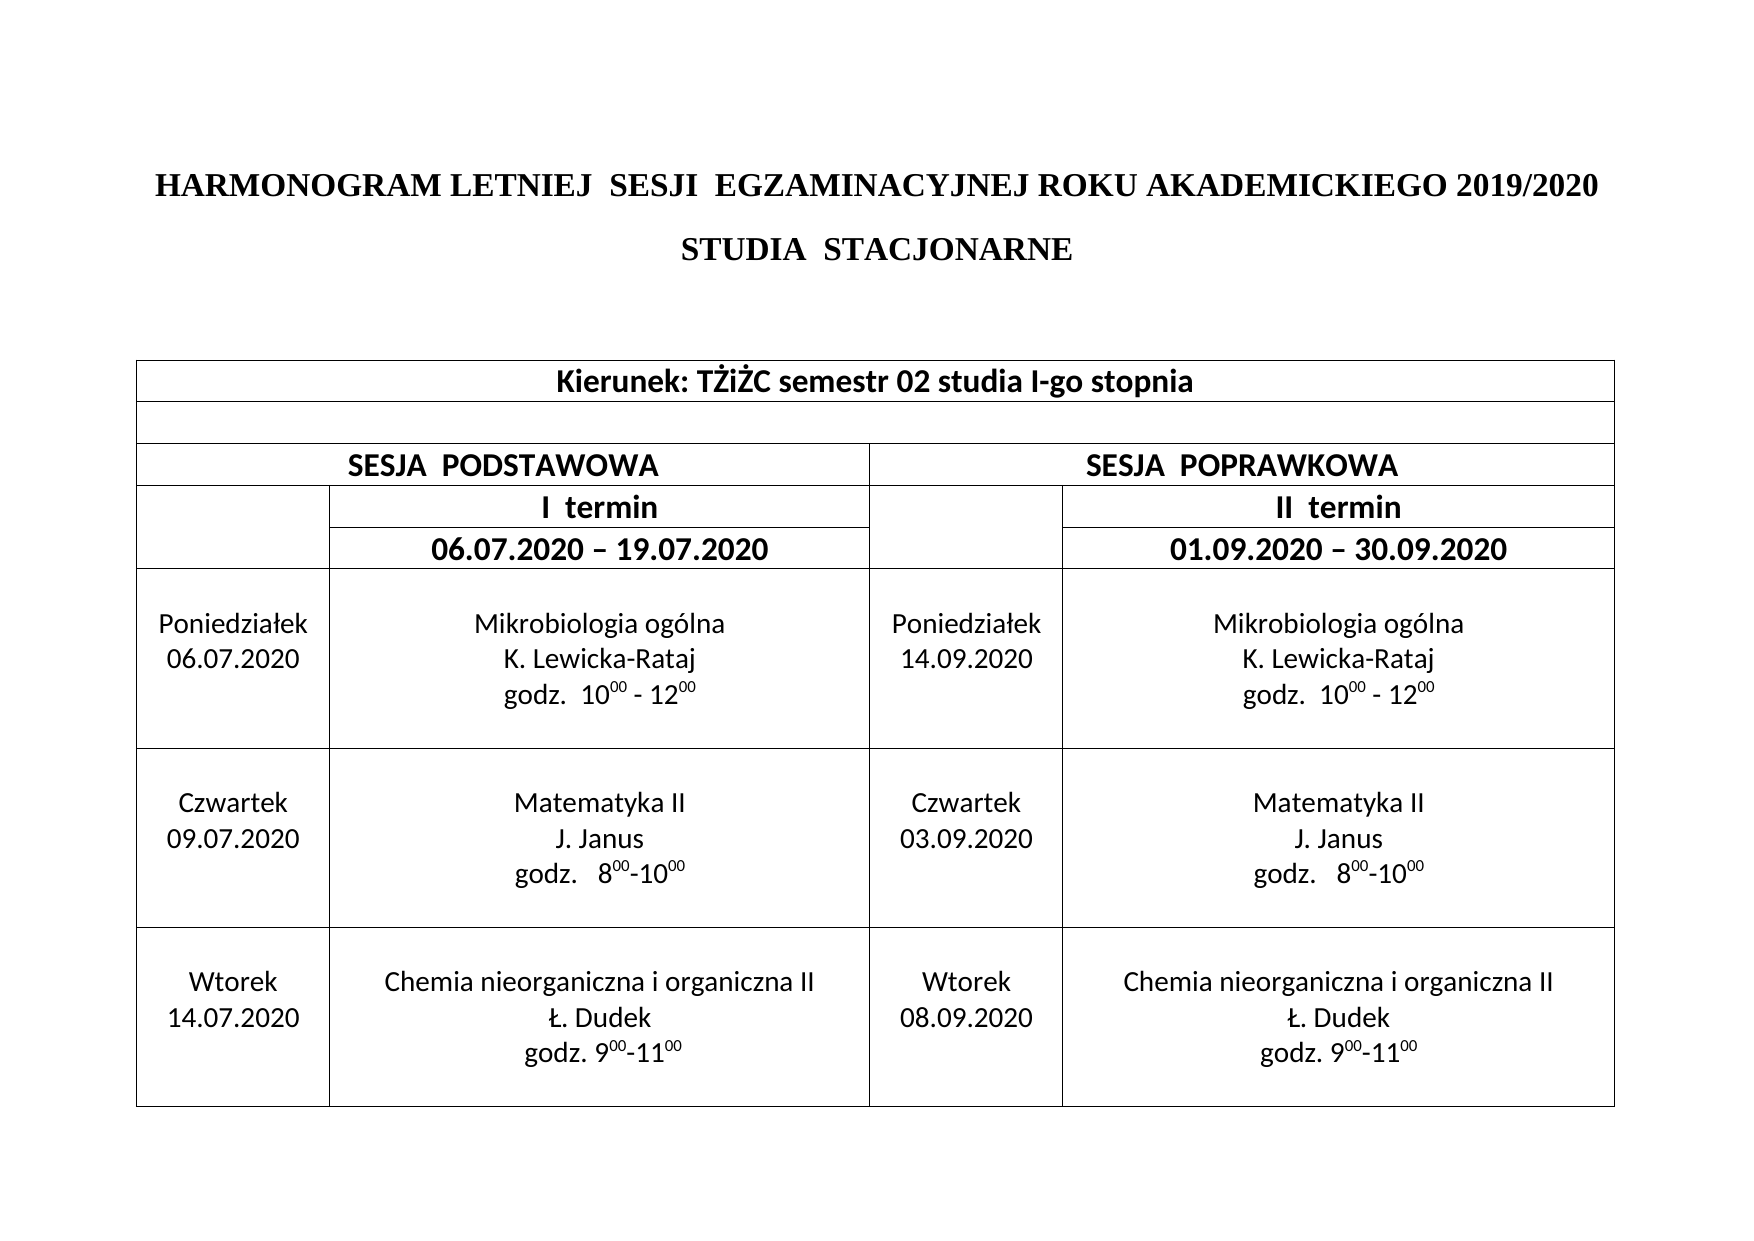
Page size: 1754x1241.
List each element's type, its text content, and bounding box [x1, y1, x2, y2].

table_cell SESJA POPRAWKOWA [870, 444, 1614, 485]
table_cell 01.09.2020 – 30.09.2020 [1063, 528, 1614, 568]
text HARMONOGRAM LETNIEJ SESJI EGZAMINACYJNEJ ROKU AKADEMICKIEGO 2019/2020 [148, 165, 1606, 203]
table_cell Poniedziałek 14.09.2020 [870, 569, 1062, 747]
table_cell Czwartek 09.07.2020 [137, 749, 329, 927]
table_cell II termin [1063, 486, 1614, 527]
table_cell Chemia nieorganiczna i organiczna II Ł. Dudek godz. 900-1100 [330, 928, 869, 1106]
table_cell Chemia nieorganiczna i organiczna II Ł. Dudek godz. 900-1100 [1063, 928, 1614, 1106]
table_cell SESJA PODSTAWOWA [137, 444, 869, 485]
table_cell Matematyka II J. Janus godz. 800-1000 [330, 749, 869, 927]
text STUDIA STACJONARNE [148, 230, 1606, 268]
table_cell I termin [330, 486, 869, 527]
table_cell [137, 402, 1614, 443]
table_cell Mikrobiologia ogólna K. Lewicka-Rataj godz. 1000 - 1200 [330, 569, 869, 747]
table_cell 06.07.2020 – 19.07.2020 [330, 528, 869, 568]
table_cell Mikrobiologia ogólna K. Lewicka-Rataj godz. 1000 - 1200 [1063, 569, 1614, 747]
table_cell [870, 486, 1062, 568]
table_cell Poniedziałek 06.07.2020 [137, 569, 329, 747]
table_header Kierunek: TŻiŻC semestr 02 studia I-go stopnia [137, 361, 1614, 401]
table_cell Wtorek 14.07.2020 [137, 928, 329, 1106]
table_cell Wtorek 08.09.2020 [870, 928, 1062, 1106]
table_cell Matematyka II J. Janus godz. 800-1000 [1063, 749, 1614, 927]
table_cell Czwartek 03.09.2020 [870, 749, 1062, 927]
table_cell [137, 486, 329, 568]
